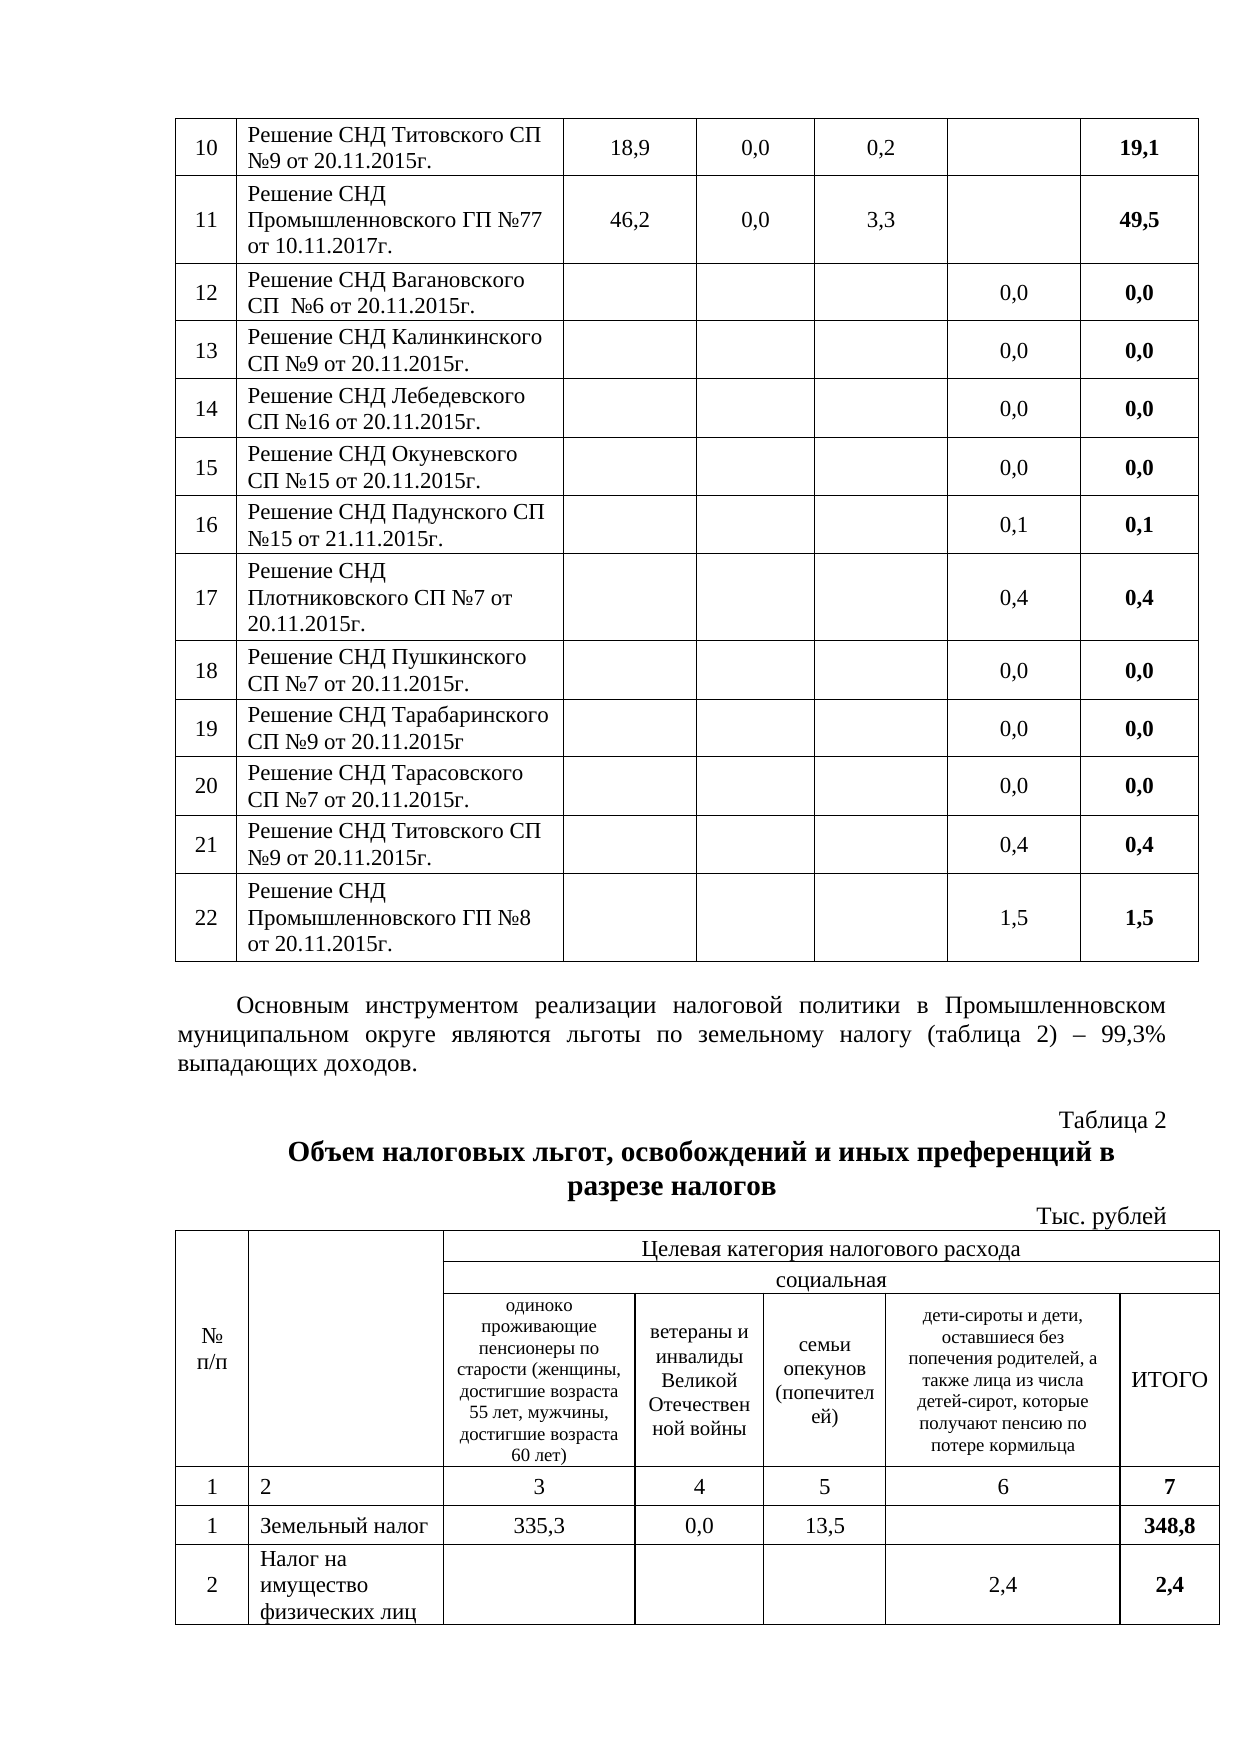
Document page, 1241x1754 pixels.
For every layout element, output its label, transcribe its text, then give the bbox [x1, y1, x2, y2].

table_cell 348,8 [1121, 1506, 1219, 1544]
table_cell 0,0 [1081, 379, 1198, 437]
table_cell 18,9 [564, 119, 696, 175]
table_cell 19,1 [1081, 119, 1198, 175]
table_cell Решение СНД Титовского СП №9 от 20.11.2015г. [237, 816, 563, 872]
table_header [249, 1231, 443, 1466]
table_cell Решение СНД Вагановского СП №6 от 20.11.2015г. [237, 264, 563, 320]
table_cell Налог на имущество физических лиц [249, 1545, 443, 1624]
table_cell [564, 816, 696, 872]
table_cell [815, 554, 947, 640]
table_cell 3,3 [815, 176, 947, 263]
text Основным инструментом реализации налоговой политики в Промышленновском муниципальном округе являются льготы по земельному налогу (таблица 2) – 99,3% выпадающих доходов. [177, 990, 1167, 1077]
table_cell 0,0 [697, 176, 814, 263]
table_cell [564, 757, 696, 814]
table_cell [697, 641, 814, 698]
table_cell 1 [176, 1506, 248, 1544]
table_cell Решение СНД Лебедевского СП №16 от 20.11.2015г. [237, 379, 563, 437]
table_cell [697, 264, 814, 320]
table_cell Решение СНД Пушкинского СП №7 от 20.11.2015г. [237, 641, 563, 698]
table_cell [948, 119, 1080, 175]
table_cell Решение СНД Окуневского СП №15 от 20.11.2015г. [237, 438, 563, 495]
table_cell 18 [176, 641, 236, 698]
table_cell [815, 438, 947, 495]
table_cell 19 [176, 700, 236, 756]
text Таблица 2 [177, 1105, 1167, 1134]
table_cell [564, 264, 696, 320]
table_cell [697, 816, 814, 872]
table_cell [948, 176, 1080, 263]
table_cell [564, 321, 696, 378]
table_cell 22 [176, 874, 236, 961]
table_cell семьи опекунов (попечителей) [764, 1294, 885, 1466]
table_cell 0,1 [948, 496, 1080, 553]
table_cell Решение СНД Титовского СП №9 от 20.11.2015г. [237, 119, 563, 175]
table_cell 11 [176, 176, 236, 263]
table_cell 3 [444, 1467, 634, 1505]
table_cell 0,0 [948, 379, 1080, 437]
table_cell [815, 264, 947, 320]
table_cell Решение СНД Плотниковского СП №7 от 20.11.2015г. [237, 554, 563, 640]
table_cell [815, 379, 947, 437]
table_cell Земельный налог [249, 1506, 443, 1544]
table_cell 0,0 [1081, 264, 1198, 320]
table_cell 7 [1121, 1467, 1219, 1505]
table_cell 2 [176, 1545, 248, 1624]
table_cell 10 [176, 119, 236, 175]
table_cell [564, 496, 696, 553]
table_cell [564, 438, 696, 495]
table_cell [815, 874, 947, 961]
table_cell 0,0 [1081, 641, 1198, 698]
table_cell 0,0 [636, 1506, 763, 1544]
table_cell 0,0 [1081, 438, 1198, 495]
table_cell 1,5 [948, 874, 1080, 961]
table_cell [697, 700, 814, 756]
table_cell [697, 874, 814, 961]
table_cell [764, 1545, 885, 1624]
table_cell 0,0 [697, 119, 814, 175]
table_cell 20 [176, 757, 236, 814]
table_cell 46,2 [564, 176, 696, 263]
table_cell Решение СНД Промышленновского ГП №8 от 20.11.2015г. [237, 874, 563, 961]
table_cell 0,1 [1081, 496, 1198, 553]
table_cell [697, 379, 814, 437]
table_cell 0,0 [948, 264, 1080, 320]
table_cell Решение СНД Тарасовского СП №7 от 20.11.2015г. [237, 757, 563, 814]
table_cell 0,4 [948, 816, 1080, 872]
table_cell 2,4 [1121, 1545, 1219, 1624]
table_cell Решение СНД Калинкинского СП №9 от 20.11.2015г. [237, 321, 563, 378]
table_cell 12 [176, 264, 236, 320]
table_cell 0,4 [1081, 816, 1198, 872]
table_cell [886, 1506, 1119, 1544]
table_cell [815, 757, 947, 814]
table_cell 21 [176, 816, 236, 872]
table_cell 0,2 [815, 119, 947, 175]
table_cell 13,5 [764, 1506, 885, 1544]
table_cell 2,4 [886, 1545, 1119, 1624]
table_cell 0,0 [1081, 321, 1198, 378]
table_cell [697, 757, 814, 814]
table_cell 335,3 [444, 1506, 634, 1544]
text Тыс. рублей [177, 1201, 1167, 1230]
table_cell [697, 438, 814, 495]
table_cell 6 [886, 1467, 1119, 1505]
table_cell 0,0 [948, 438, 1080, 495]
table_cell [815, 641, 947, 698]
table_cell одиноко проживающие пенсионеры по старости (женщины, достигшие возраста 55 лет, мужчины, достигшие возраста 60 лет) [444, 1294, 634, 1466]
table_cell 0,0 [948, 321, 1080, 378]
table_cell [636, 1545, 763, 1624]
table_cell [564, 874, 696, 961]
table_cell 0,0 [1081, 700, 1198, 756]
table_cell 16 [176, 496, 236, 553]
table_cell [564, 700, 696, 756]
table_cell 1 [176, 1467, 248, 1505]
table_cell 2 [249, 1467, 443, 1505]
table_cell [697, 321, 814, 378]
table_cell [815, 496, 947, 553]
table_cell [564, 641, 696, 698]
table_cell Решение СНД Тарабаринского СП №9 от 20.11.2015г [237, 700, 563, 756]
table_header № п/п [176, 1231, 248, 1466]
table_cell 0,0 [948, 700, 1080, 756]
table_cell 0,0 [1081, 757, 1198, 814]
table_cell Решение СНД Промышленновского ГП №77 от 10.11.2017г. [237, 176, 563, 263]
table_cell дети-сироты и дети, оставшиеся без попечения родителей, а также лица из числа детей-сирот, которые получают пенсию по потере кормильца [886, 1294, 1119, 1466]
table_cell ветераны и инвалиды Великой Отечественной войны [636, 1294, 763, 1466]
table_cell [697, 496, 814, 553]
table_cell [564, 379, 696, 437]
table_cell [444, 1545, 634, 1624]
table_cell ИТОГО [1121, 1294, 1219, 1466]
table_cell 17 [176, 554, 236, 640]
text Объем налоговых льгот, освобождений и иных преференций в разрезе налогов [177, 1134, 1167, 1201]
table_cell 49,5 [1081, 176, 1198, 263]
table_cell 4 [636, 1467, 763, 1505]
table_cell [815, 321, 947, 378]
table_cell Решение СНД Падунского СП №15 от 21.11.2015г. [237, 496, 563, 553]
table_cell 5 [764, 1467, 885, 1505]
table_cell [815, 816, 947, 872]
table_cell 0,0 [948, 757, 1080, 814]
table_cell 13 [176, 321, 236, 378]
table_cell 14 [176, 379, 236, 437]
table_header Целевая категория налогового расхода [444, 1231, 1219, 1261]
table_cell [697, 554, 814, 640]
table_cell 0,0 [948, 641, 1080, 698]
table_cell 15 [176, 438, 236, 495]
table_cell социальная [444, 1262, 1219, 1292]
table_cell [564, 554, 696, 640]
table_cell 0,4 [948, 554, 1080, 640]
table_cell 0,4 [1081, 554, 1198, 640]
table_cell 1,5 [1081, 874, 1198, 961]
table_cell [815, 700, 947, 756]
